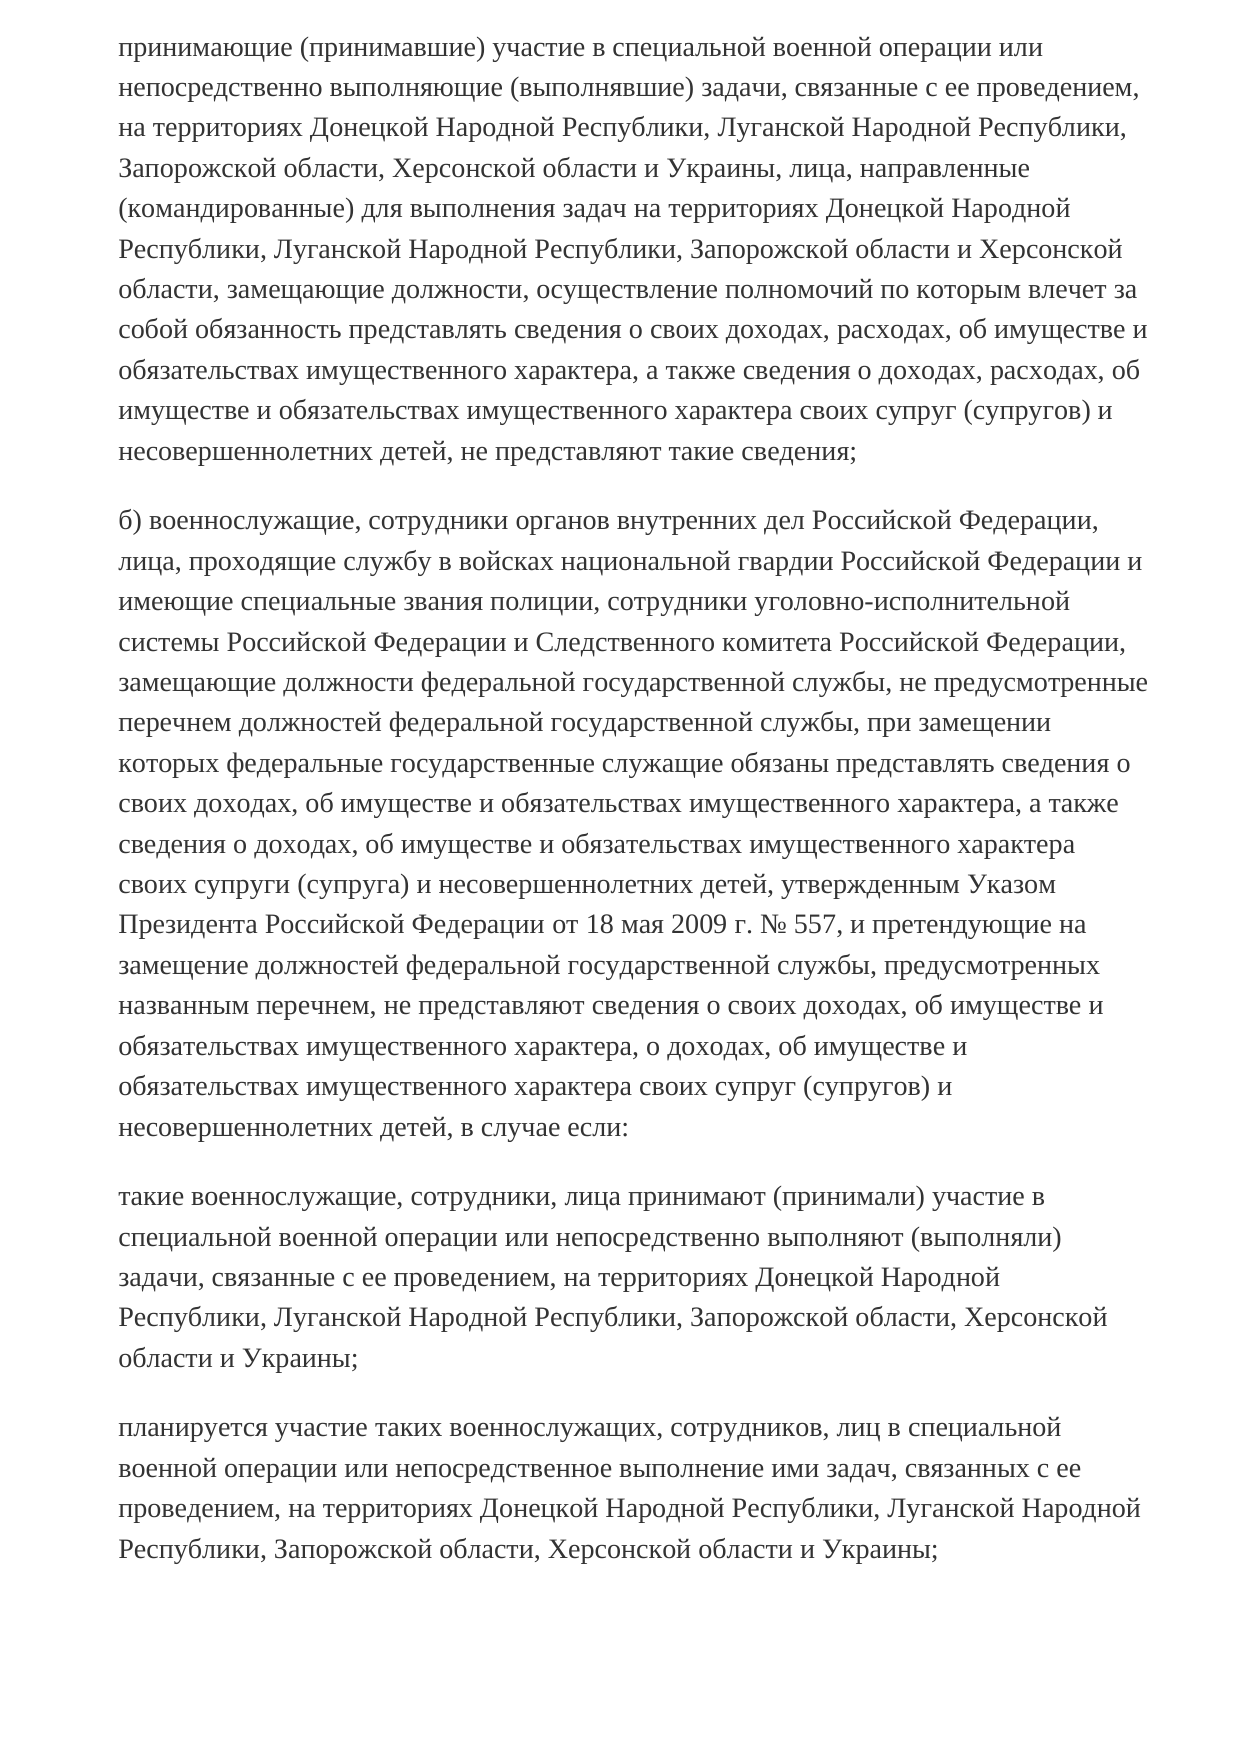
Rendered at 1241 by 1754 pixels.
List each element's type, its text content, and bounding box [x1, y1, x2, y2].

text такие военнослужащие, сотрудники, лица принимают (принимали) участие в специальной военной операции или непосредственно выполняют (выполняли) задачи, связанные с ее проведением, на территориях Донецкой Народной Республики, Луганской Народной Республики, Запорожской области, Херсонской области и Украины; [118, 1179, 1152, 1373]
text планируется участие таких военнослужащих, сотрудников, лиц в специальной военной операции или непосредственное выполнение ими задач, связанных с ее проведением, на территориях Донецкой Народной Республики, Луганской Народной Республики, Запорожской области, Херсонской области и Украины; [118, 1410, 1152, 1564]
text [118, 29, 1152, 466]
text б) военнослужащие, сотрудники органов внутренних дел Российской Федерации, лица, проходящие службу в войсках национальной гвардии Российской Федерации и имеющие специальные звания полиции, сотрудники уголовно-исполнительной системы Российской Федерации и Следственного комитета Российской Федерации, замещающие должности федеральной государственной службы, не предусмотренные перечнем должностей федеральной государственной службы, при замещении которых федеральные государственные служащие обязаны представлять сведения о своих доходах, об имуществе и обязательствах имущественного характера, а также сведения о доходах, об имуществе и обязательствах имущественного характера своих супруги (супруга) и несовершеннолетних детей, утвержденным Указом Президента Российской Федерации от 18 мая 2009 г. № 557, и претендующие на замещение должностей федеральной государственной службы, предусмотренных названным перечнем, не представляют сведения о своих доходах, об имуществе и обязательствах имущественного характера, о доходах, об имуществе и обязательствах имущественного характера своих супруг (супругов) и несовершеннолетних детей, в случае если: [118, 503, 1152, 1142]
